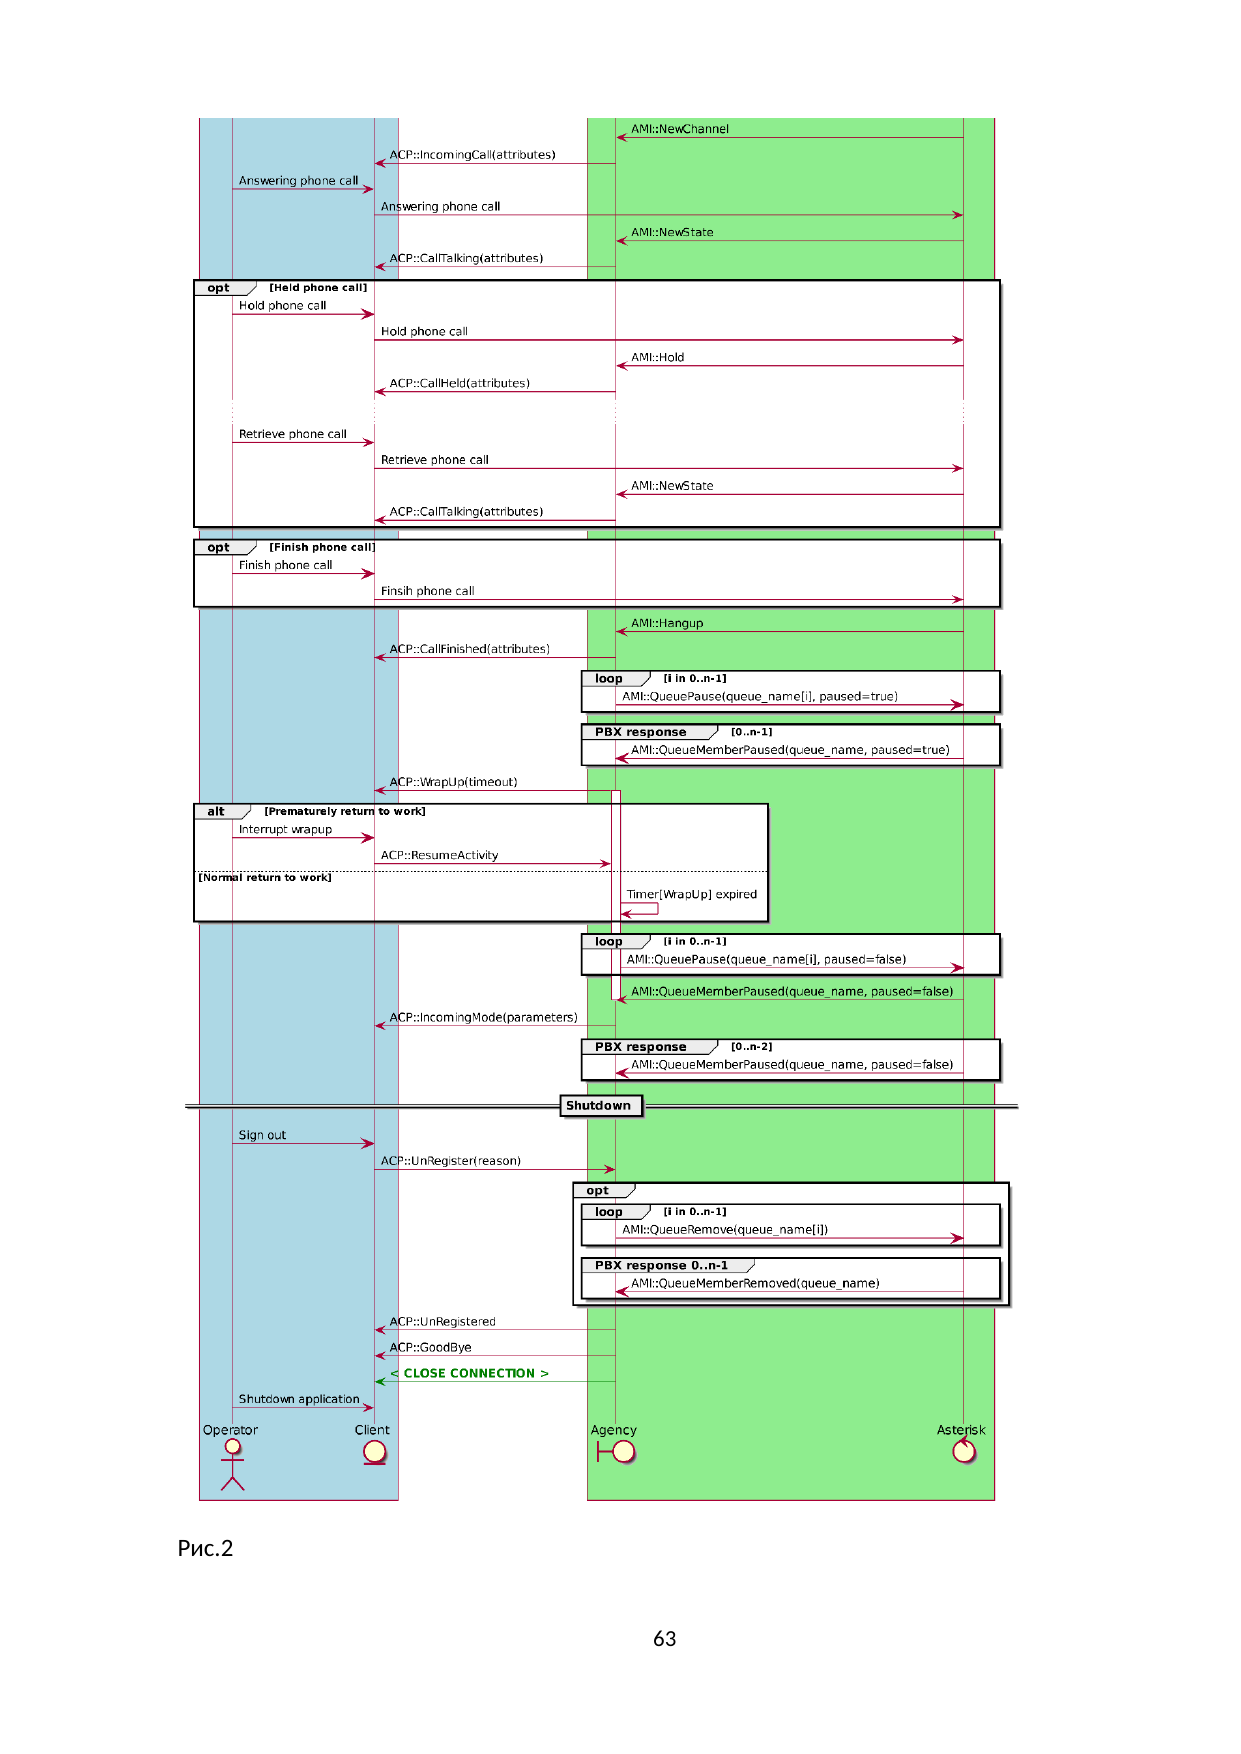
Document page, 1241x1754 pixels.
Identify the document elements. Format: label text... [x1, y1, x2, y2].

picture [177, 118, 1019, 1508]
text Рис.2 [177, 1532, 1152, 1563]
